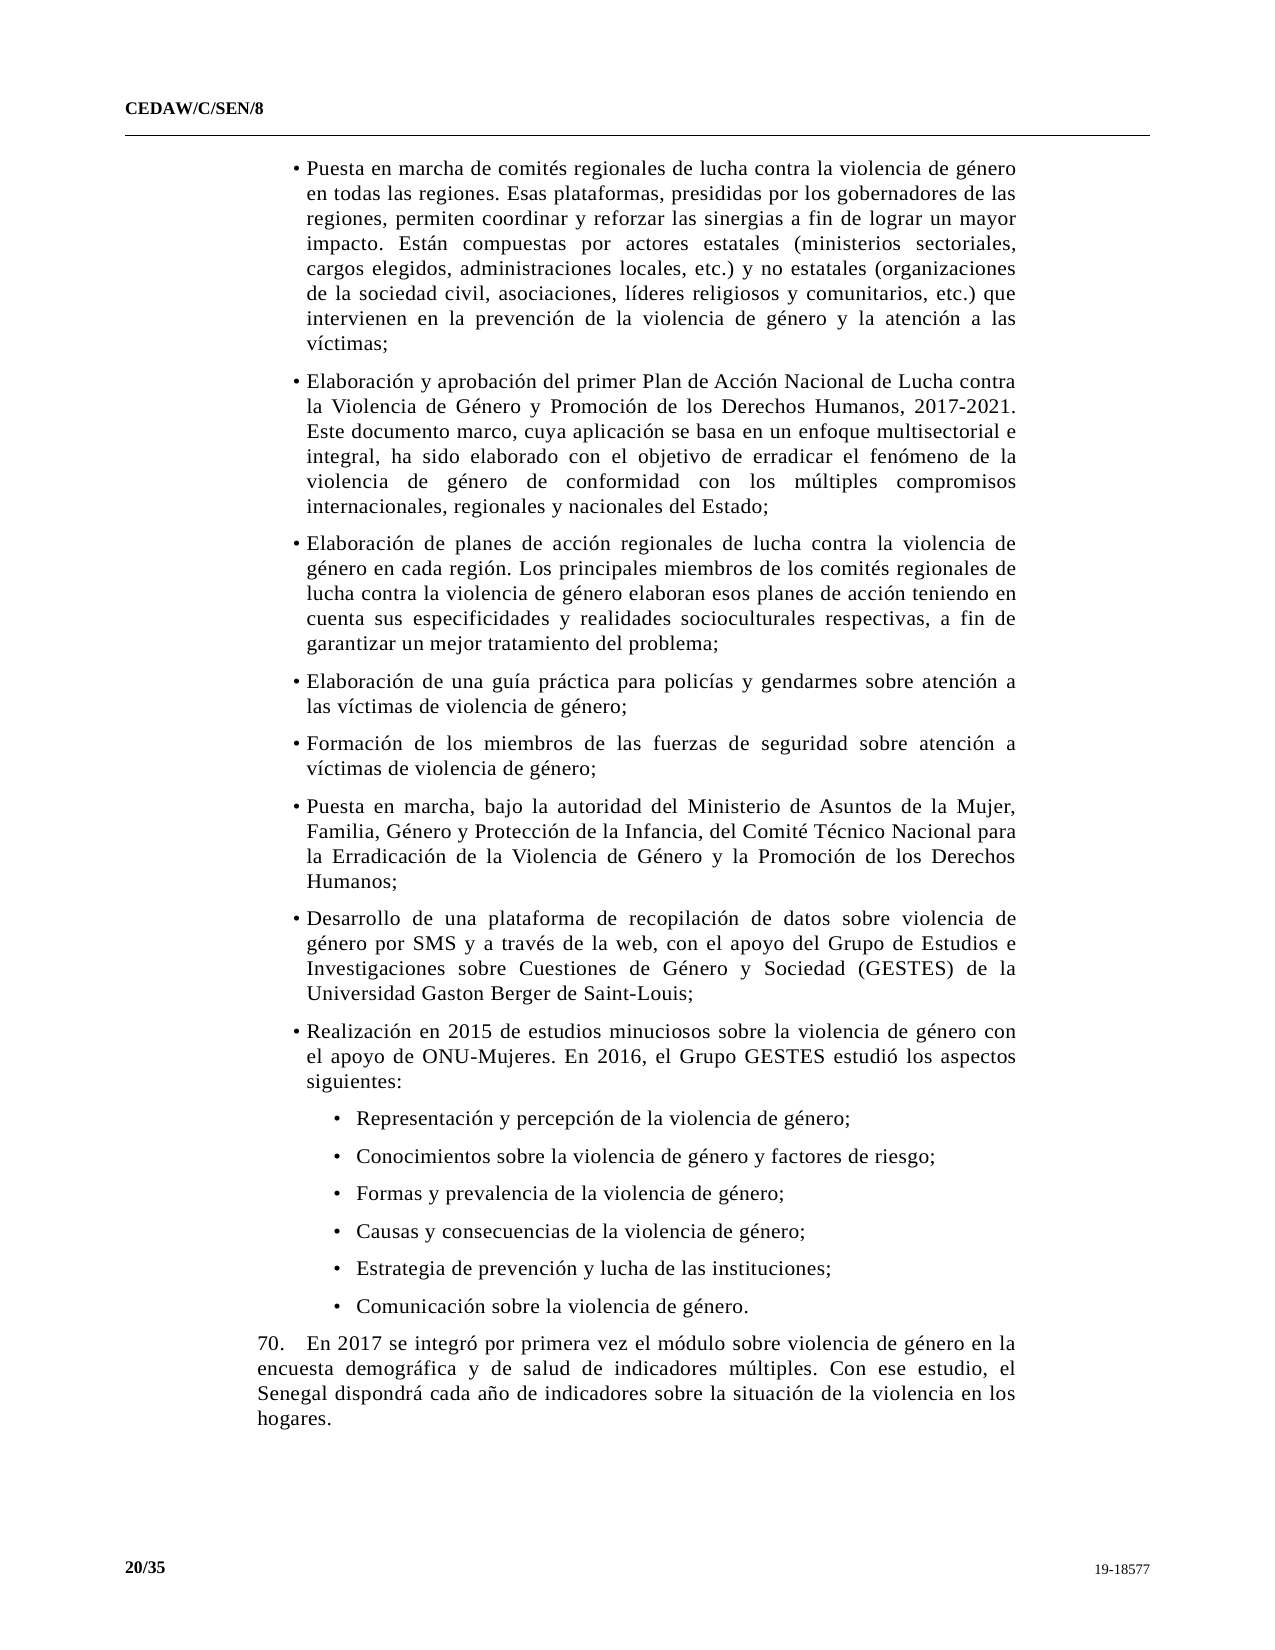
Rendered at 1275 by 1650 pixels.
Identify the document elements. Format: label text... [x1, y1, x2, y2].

text • Puesta en marcha, bajo la autoridad del Ministerio de Asuntos de la Mujer, Familia, Género y Protección de la Infancia, del Comité Técnico Nacional para la Erradicación de la Violencia de Género y la Promoción de los Derechos Humanos; [257, 793, 1018, 893]
text • Elaboración y aprobación del primer Plan de Acción Nacional de Lucha contra la Violencia de Género y Promoción de los Derechos Humanos, 2017-2021. Este documento marco, cuya aplicación se basa en un enfoque multisectorial e integral, ha sido elaborado con el objetivo de erradicar el fenómeno de la violencia de género de conformidad con los múltiples compromisos internacionales, regionales y nacionales del Estado; [257, 368, 1018, 518]
text • Elaboración de planes de acción regionales de lucha contra la violencia de género en cada región. Los principales miembros de los comités regionales de lucha contra la violencia de género elaboran esos planes de acción teniendo en cuenta sus especificidades y realidades socioculturales respectivas, a fin de garantizar un mejor tratamiento del problema; [257, 531, 1018, 656]
text • Causas y consecuencias de la violencia de género; [257, 1218, 1018, 1243]
text • Estrategia de prevención y lucha de las instituciones; [257, 1256, 1018, 1281]
text • Comunicación sobre la violencia de género. [257, 1293, 1018, 1318]
text • Desarrollo de una plataforma de recopilación de datos sobre violencia de género por SMS y a través de la web, con el apoyo del Grupo de Estudios e Investigaciones sobre Cuestiones de Género y Sociedad (GESTES) de la Universidad Gaston Berger de Saint-Louis; [257, 906, 1018, 1006]
list En 2017 se integró por primera vez el módulo sobre violencia de género en la encuesta demográfica y de salud de indicadores múltiples. Con ese estudio, el Senegal dispondrá cada año de indicadores sobre la situación de la violencia en los hogares. [257, 1331, 1018, 1431]
text • Elaboración de una guía práctica para policías y gendarmes sobre atención a las víctimas de violencia de género; [257, 668, 1018, 718]
text • Puesta en marcha de comités regionales de lucha contra la violencia de género en todas las regiones. Esas plataformas, presididas por los gobernadores de las regiones, permiten coordinar y reforzar las sinergias a fin de lograr un mayor impacto. Están compuestas por actores estatales (ministerios sectoriales, cargos elegidos, administraciones locales, etc.) y no estatales (organizaciones de la sociedad civil, asociaciones, líderes religiosos y comunitarios, etc.) que intervienen en la prevención de la violencia de género y la atención a las víctimas; [257, 156, 1018, 356]
text • Representación y percepción de la violencia de género; [257, 1106, 1018, 1131]
text • Formación de los miembros de las fuerzas de seguridad sobre atención a víctimas de violencia de género; [257, 731, 1018, 781]
text • Realización en 2015 de estudios minuciosos sobre la violencia de género con el apoyo de ONU-Mujeres. En 2016, el Grupo GESTES estudió los aspectos siguientes: [257, 1018, 1018, 1093]
text • Conocimientos sobre la violencia de género y factores de riesgo; [257, 1143, 1018, 1168]
text • Formas y prevalencia de la violencia de género; [257, 1181, 1018, 1206]
